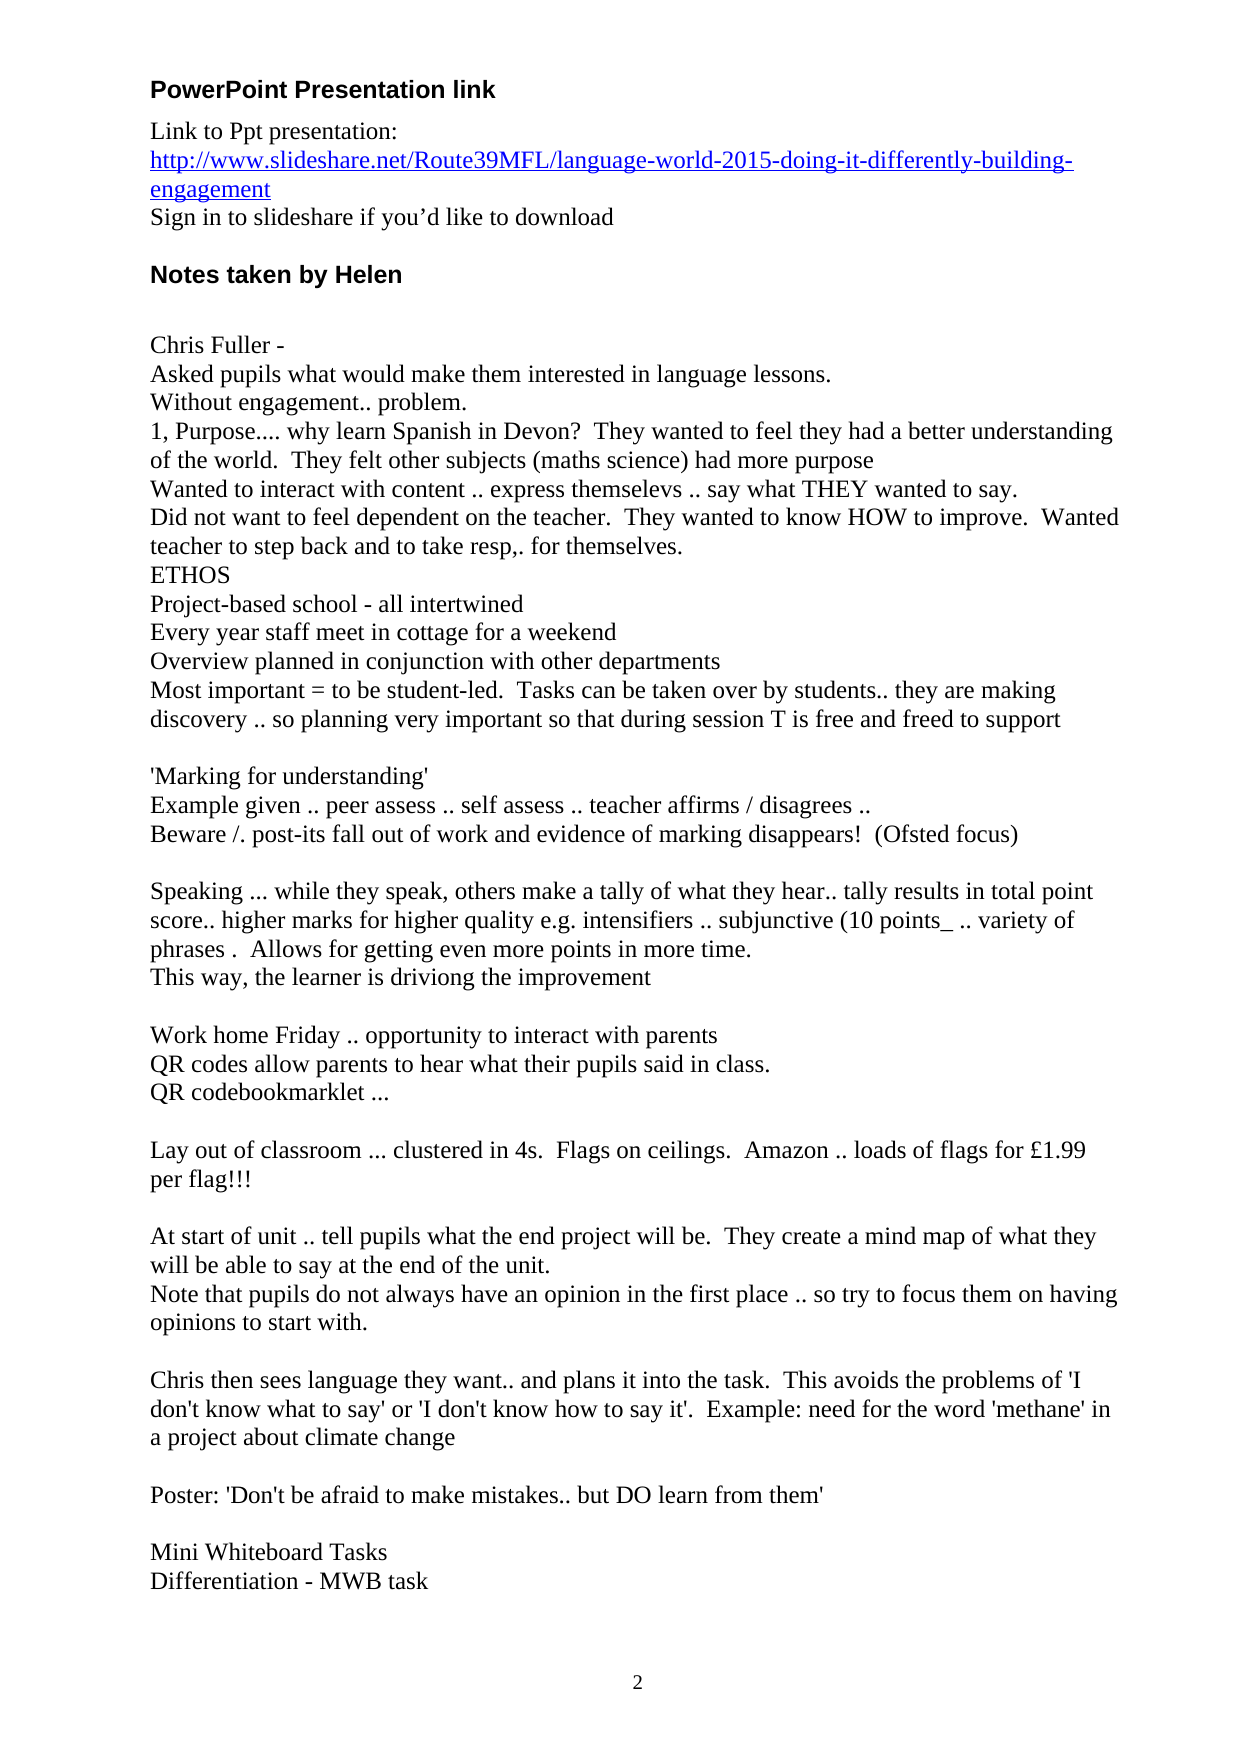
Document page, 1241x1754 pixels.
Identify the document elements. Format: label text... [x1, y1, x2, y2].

text Most important = to be student-led. Tasks can be taken over by students.. they are making discovery .. so planning very important so that during session T is free and freed to support [150, 675, 1125, 732]
text Example given .. peer assess .. self assess .. teacher affirms / disagrees .. [150, 790, 1125, 819]
text Sign in to slideshare if you’d like to download [150, 202, 1125, 231]
text Speaking ... while they speak, others make a tally of what they hear.. tally results in total point score.. higher marks for higher quality e.g. intensifiers .. subjunctive (10 points_ .. variety of phrases . Allows for getting even more points in more time. [150, 876, 1125, 962]
text Lay out of classroom ... clustered in 4s. Flags on ceilings. Amazon .. loads of flags for £1.99 per flag!!! [150, 1135, 1125, 1192]
text ETHOS [150, 560, 1125, 589]
text Wanted to interact with content .. express themselevs .. say what THEY wanted to say. [150, 474, 1125, 502]
text Differentiation - MWB task [150, 1566, 1125, 1595]
subtitle PowerPoint Presentation link [150, 75, 1125, 104]
text 'Marking for understanding' [150, 761, 1125, 790]
text Asked pupils what would make them interested in language lessons. [150, 359, 1125, 387]
text Every year staff meet in cottage for a weekend [150, 617, 1125, 646]
text Mini Whiteboard Tasks [150, 1537, 1125, 1566]
text Link to Ppt presentation: [150, 116, 1125, 145]
text Work home Friday .. opportunity to interact with parents [150, 1020, 1125, 1049]
text Chris Fuller - [150, 330, 1125, 359]
text QR codebookmarklet ... [150, 1077, 1125, 1106]
text Without engagement.. problem. [150, 387, 1125, 416]
text Chris then sees language they want.. and plans it into the task. This avoids the problems of 'I don't know what to say' or 'I don't know how to say it'. Example: need for the word 'methane' in a project about climate change [150, 1365, 1125, 1451]
text At start of unit .. tell pupils what the end project will be. They create a mind map of what they will be able to say at the end of the unit. [150, 1221, 1125, 1279]
text http://www.slideshare.net/Route39MFL/language-world-2015-doing-it-differently-building-engagement [150, 145, 1125, 202]
text QR codes allow parents to hear what their pupils said in class. [150, 1049, 1125, 1077]
text Overview planned in conjunction with other departments [150, 646, 1125, 675]
text This way, the learner is driviong the improvement [150, 962, 1125, 991]
subtitle Notes taken by Helen [150, 260, 1125, 289]
text Project-based school - all intertwined [150, 589, 1125, 617]
text Note that pupils do not always have an opinion in the first place .. so try to focus them on having opinions to start with. [150, 1279, 1125, 1336]
text Beware /. post-its fall out of work and evidence of marking disappears! (Ofsted focus) [150, 819, 1125, 847]
text Poster: 'Don't be afraid to make mistakes.. but DO learn from them' [150, 1480, 1125, 1509]
text Did not want to feel dependent on the teacher. They wanted to know HOW to improve. Wanted teacher to step back and to take resp,. for themselves. [150, 502, 1125, 560]
text 1, Purpose.... why learn Spanish in Devon? They wanted to feel they had a better understanding of the world. They felt other subjects (maths science) had more purpose [150, 416, 1125, 474]
